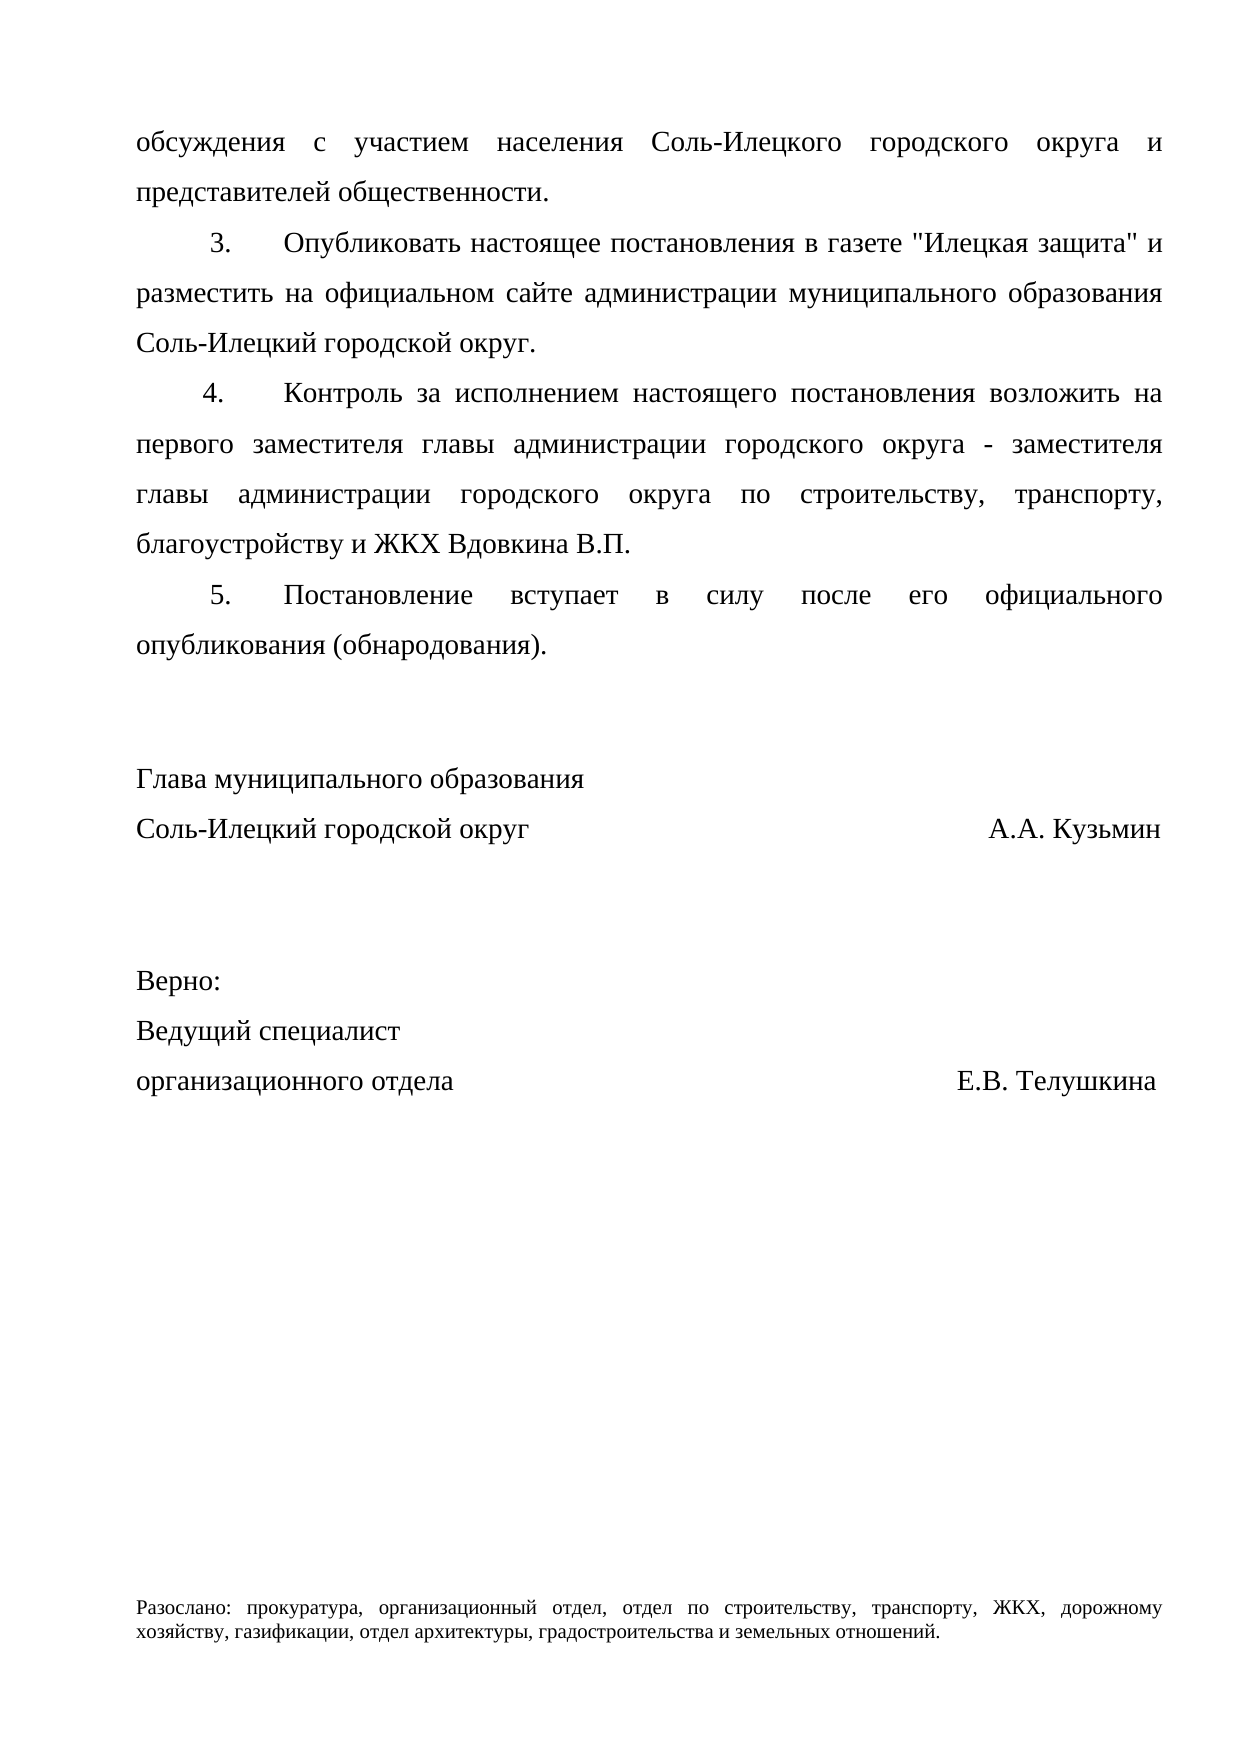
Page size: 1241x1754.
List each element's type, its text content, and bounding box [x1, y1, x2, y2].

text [136, 124, 1163, 208]
text Разослано: прокуратура, организационный отдел, отдел по строительству, транспорту, ЖКХ, дорожному хозяйству, газификации, отдел архитектуры, градостроительства и земельных отношений. [136, 1595, 1163, 1643]
text Ведущий специалист организационного отдела Е.В. Телушкина [136, 1013, 1163, 1097]
text Соль-Илецкий городской округ А.А. Кузьмин [136, 812, 1163, 845]
text Глава муниципального образования [136, 761, 1163, 795]
text 5. Постановление вступает в силу после его официального опубликования (обнародования). [136, 577, 1163, 661]
text Верно: [136, 963, 1163, 996]
list 4. Контроль за исполнением настоящего постановления возложить на первого заместителя главы администрации городского округа - заместителя главы администрации городского округа по строительству, транспорту, благоустройству и ЖКХ Вдовкина В.П. [136, 376, 1163, 560]
text 3. Опубликовать настоящее постановления в газете "Илецкая защита" и разместить на официальном сайте администрации муниципального образования Соль-Илецкий городской округ. [136, 225, 1163, 359]
